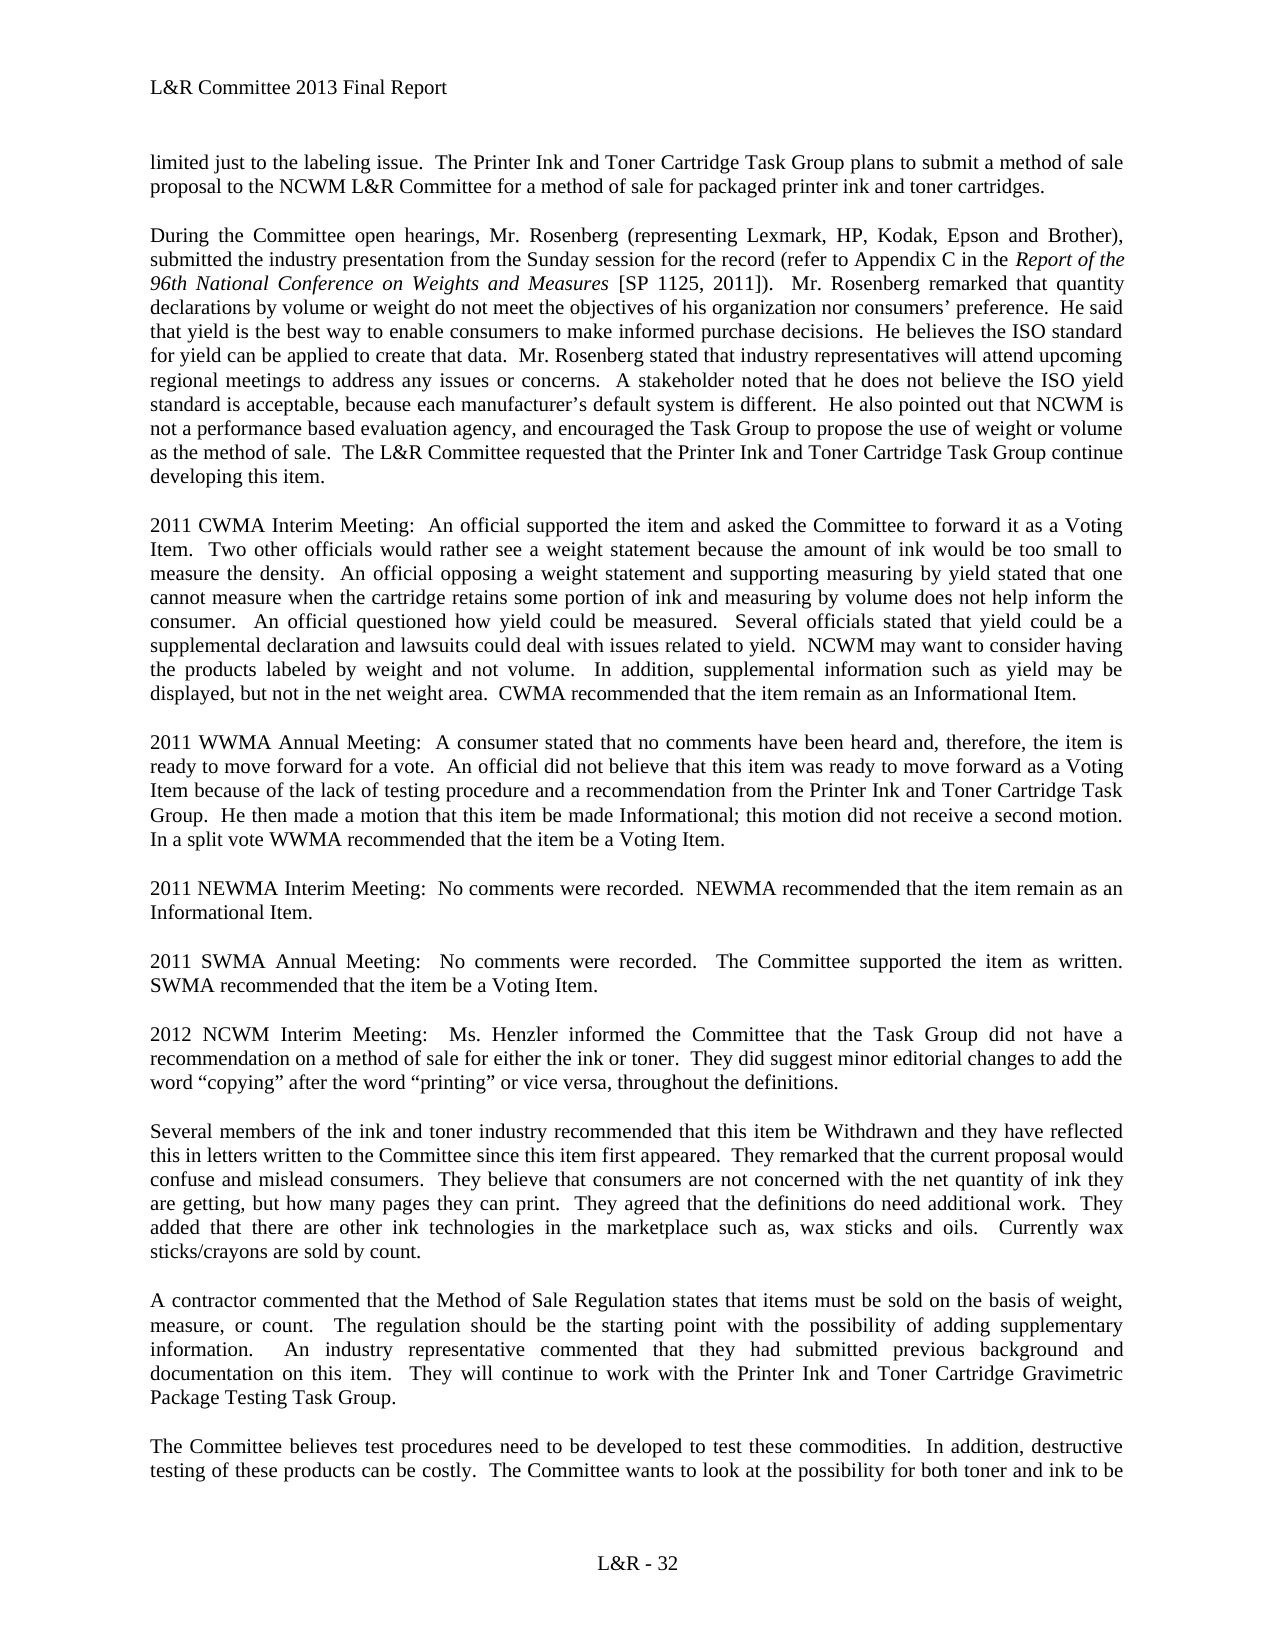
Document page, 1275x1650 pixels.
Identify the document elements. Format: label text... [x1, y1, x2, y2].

text 2011 NEWMA Interim Meeting: No comments were recorded. NEWMA recommended that the item remain as an Informational Item. [150, 876, 1125, 924]
text A contractor commented that the Method of Sale Regulation states that items must be sold on the basis of weight, measure, or count. The regulation should be the starting point with the possibility of adding supplementary information. An industry representative commented that they had submitted previous background and documentation on this item. They will continue to work with the Printer Ink and Toner Cartridge Gravimetric Package Testing Task Group. [150, 1288, 1125, 1409]
text During the Committee open hearings, Mr. Rosenberg (representing Lexmark, HP, Kodak, Epson and Brother), submitted the industry presentation from the Sunday session for the record (refer to Appendix C in the Report of the 96th National Conference on Weights and Measures [SP 1125, 2011]). Mr. Rosenberg remarked that quantity declarations by volume or weight do not meet the objectives of his organization nor consumers’ preference. He said that yield is the best way to enable consumers to make informed purchase decisions. He believes the ISO standard for yield can be applied to create that data. Mr. Rosenberg stated that industry representatives will attend upcoming regional meetings to address any issues or concerns. A stakeholder noted that he does not believe the ISO yield standard is acceptable, because each manufacturer’s default system is different. He also pointed out that NCWM is not a performance based evaluation agency, and encouraged the Task Group to propose the use of weight or volume as the method of sale. The L&R Committee requested that the Printer Ink and Toner Cartridge Task Group continue developing this item. [150, 223, 1125, 488]
text Several members of the ink and toner industry recommended that this item be Withdrawn and they have reflected this in letters written to the Committee since this item first appeared. They remarked that the current proposal would confuse and mislead consumers. They believe that consumers are not concerned with the net quantity of ink they are getting, but how many pages they can print. They agreed that the definitions do need additional work. They added that there are other ink technologies in the marketplace such as, wax sticks and oils. Currently wax sticks/crayons are sold by count. [150, 1119, 1125, 1263]
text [150, 1434, 1125, 1482]
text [150, 150, 1125, 198]
text 2012 NCWM Interim Meeting: Ms. Henzler informed the Committee that the Task Group did not have a recommendation on a method of sale for either the ink or toner. They did suggest minor editorial changes to add the word “copying” after the word “printing” or vice versa, throughout the definitions. [150, 1022, 1125, 1094]
text 2011 SWMA Annual Meeting: No comments were recorded. The Committee supported the item as written. SWMA recommended that the item be a Voting Item. [150, 949, 1125, 997]
text 2011 WWMA Annual Meeting: A consumer stated that no comments have been heard and, therefore, the item is ready to move forward for a vote. An official did not believe that this item was ready to move forward as a Voting Item because of the lack of testing procedure and a recommendation from the Printer Ink and Toner Cartridge Task Group. He then made a motion that this item be made Informational; this motion did not receive a second motion. In a split vote WWMA recommended that the item be a Voting Item. [150, 730, 1125, 851]
text 2011 CWMA Interim Meeting: An official supported the item and asked the Committee to forward it as a Voting Item. Two other officials would rather see a weight statement because the amount of ink would be too small to measure the density. An official opposing a weight statement and supporting measuring by yield stated that one cannot measure when the cartridge retains some portion of ink and measuring by volume does not help inform the consumer. An official questioned how yield could be measured. Several officials stated that yield could be a supplemental declaration and lawsuits could deal with issues related to yield. NCWM may want to consider having the products labeled by weight and not volume. In addition, supplemental information such as yield may be displayed, but not in the net weight area. CWMA recommended that the item remain as an Informational Item. [150, 513, 1125, 705]
